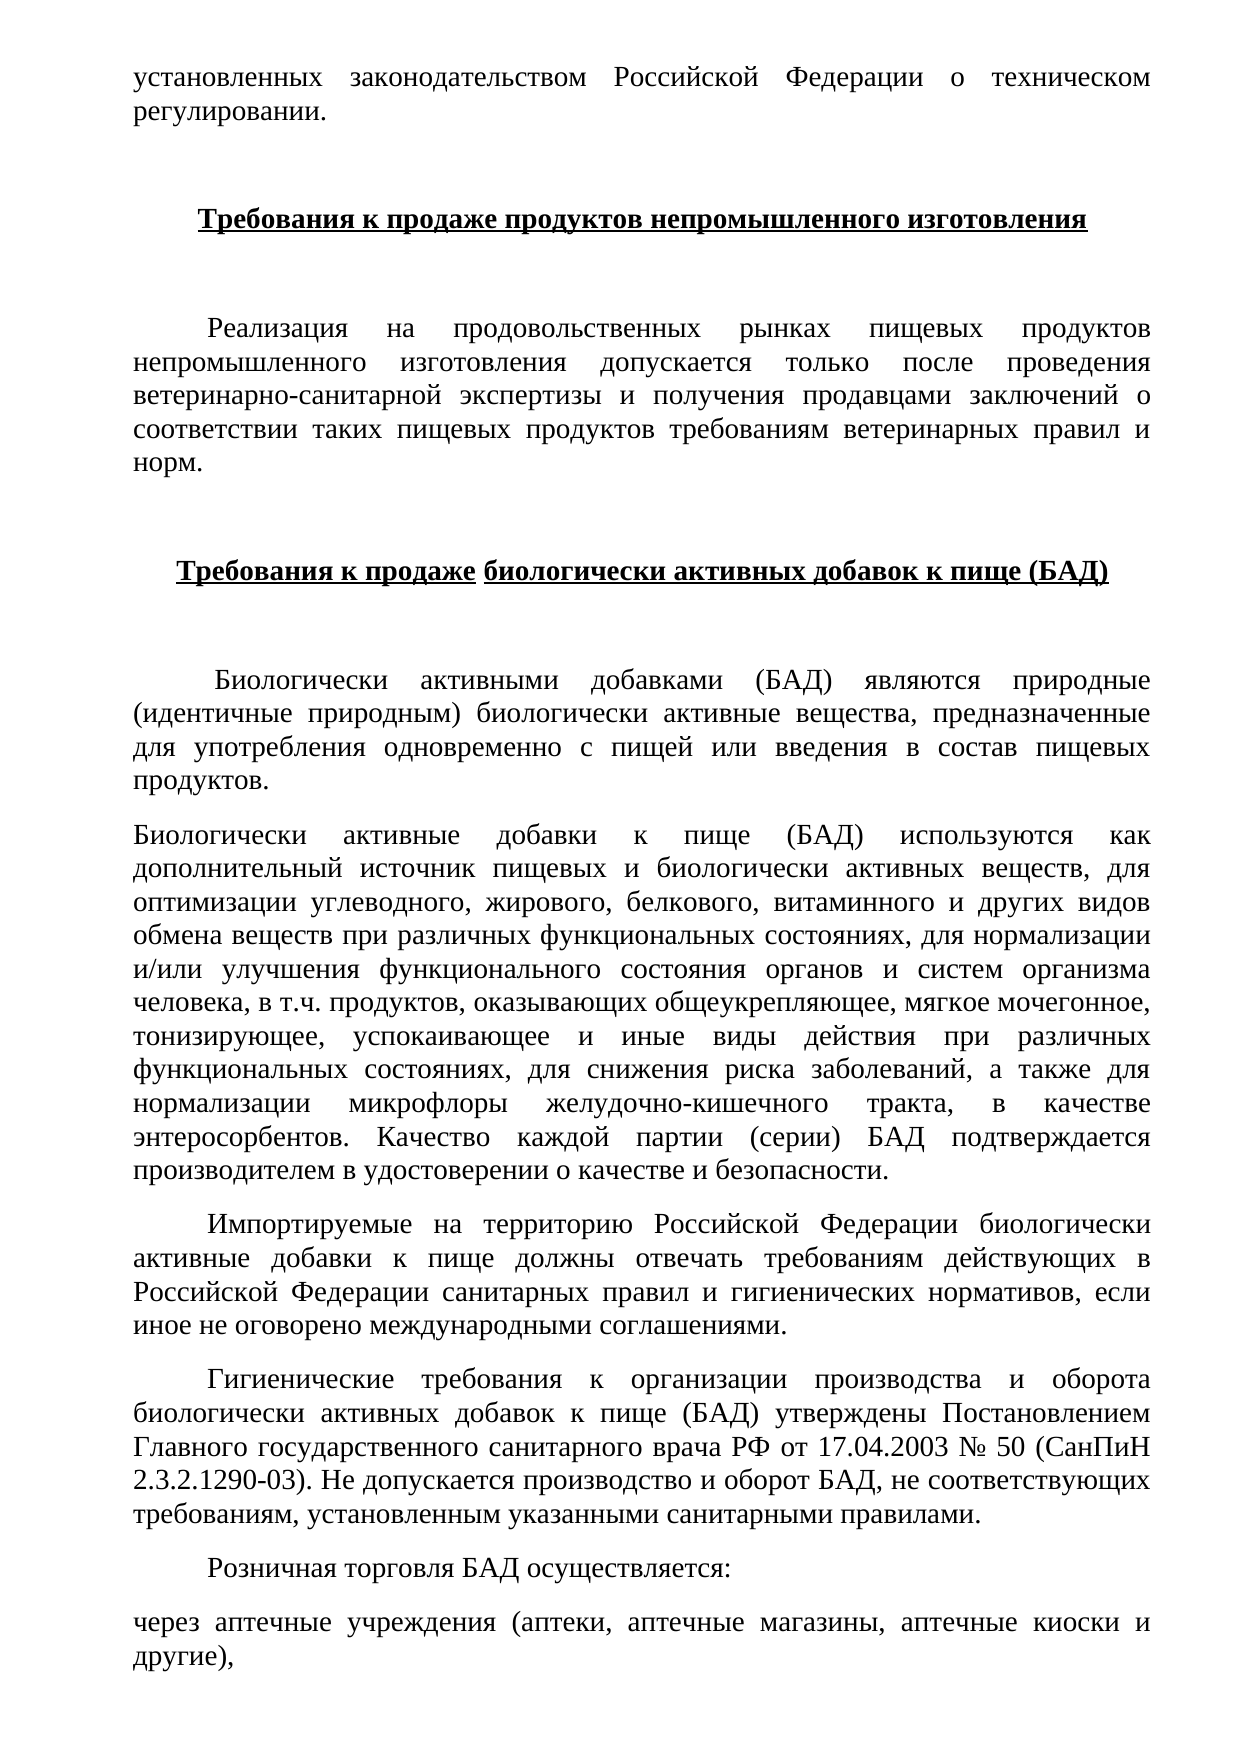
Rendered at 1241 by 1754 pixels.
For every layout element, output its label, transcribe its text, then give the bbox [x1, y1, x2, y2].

text Биологически активные добавки к пище (БАД) используются как дополнительный источник пищевых и биологически активных веществ, для оптимизации углеводного, жирового, белкового, витаминного и других видов обмена веществ при различных функциональных состояниях, для нормализации и/или улучшения функционального состояния органов и систем организма человека, в т.ч. продуктов, оказывающих общеукрепляющее, мягкое мочегонное, тонизирующее, успокаивающее и иные виды действия при различных функциональных состояниях, для снижения риска заболеваний, а также для нормализации микрофлоры желудочно-кишечного тракта, в качестве энтеросорбентов. Качество каждой партии (серии) БАД подтверждается производителем в удостоверении о качестве и безопасности. [133, 817, 1152, 1186]
text через аптечные учреждения (аптеки, аптечные магазины, аптечные киоски и другие), [133, 1604, 1152, 1672]
text Требования к продаже продуктов непромышленного изготовления [133, 201, 1152, 235]
text Импортируемые на территорию Российской Федерации биологически активные добавки к пище должны отвечать требованиям действующих в Российской Федерации санитарных правил и гигиенических нормативов, если иное не оговорено международными соглашениями. [133, 1207, 1152, 1341]
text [133, 59, 1152, 126]
text Биологически активными добавками (БАД) являются природные (идентичные природным) биологически активные вещества, предназначенные для употребления одновременно с пищей или введения в состав пищевых продуктов. [133, 662, 1152, 796]
text Требования к продаже биологически активных добавок к пище (БАД) [133, 553, 1152, 587]
text Гигиенические требования к организации производства и оборота биологически активных добавок к пище (БАД) утверждены Постановлением Главного государственного санитарного врача РФ от 17.04.2003 № 50 (СанПиН 2.3.2.1290-03). Не допускается производство и оборот БАД, не соответствующих требованиям, установленным указанными санитарными правилами. [133, 1362, 1152, 1529]
text Реализация на продовольственных рынках пищевых продуктов непромышленного изготовления допускается только после проведения ветеринарно-санитарной экспертизы и получения продавцами заключений о соответствии таких пищевых продуктов требованиям ветеринарных правил и норм. [133, 310, 1152, 478]
text Розничная торговля БАД осуществляется: [133, 1550, 1152, 1584]
